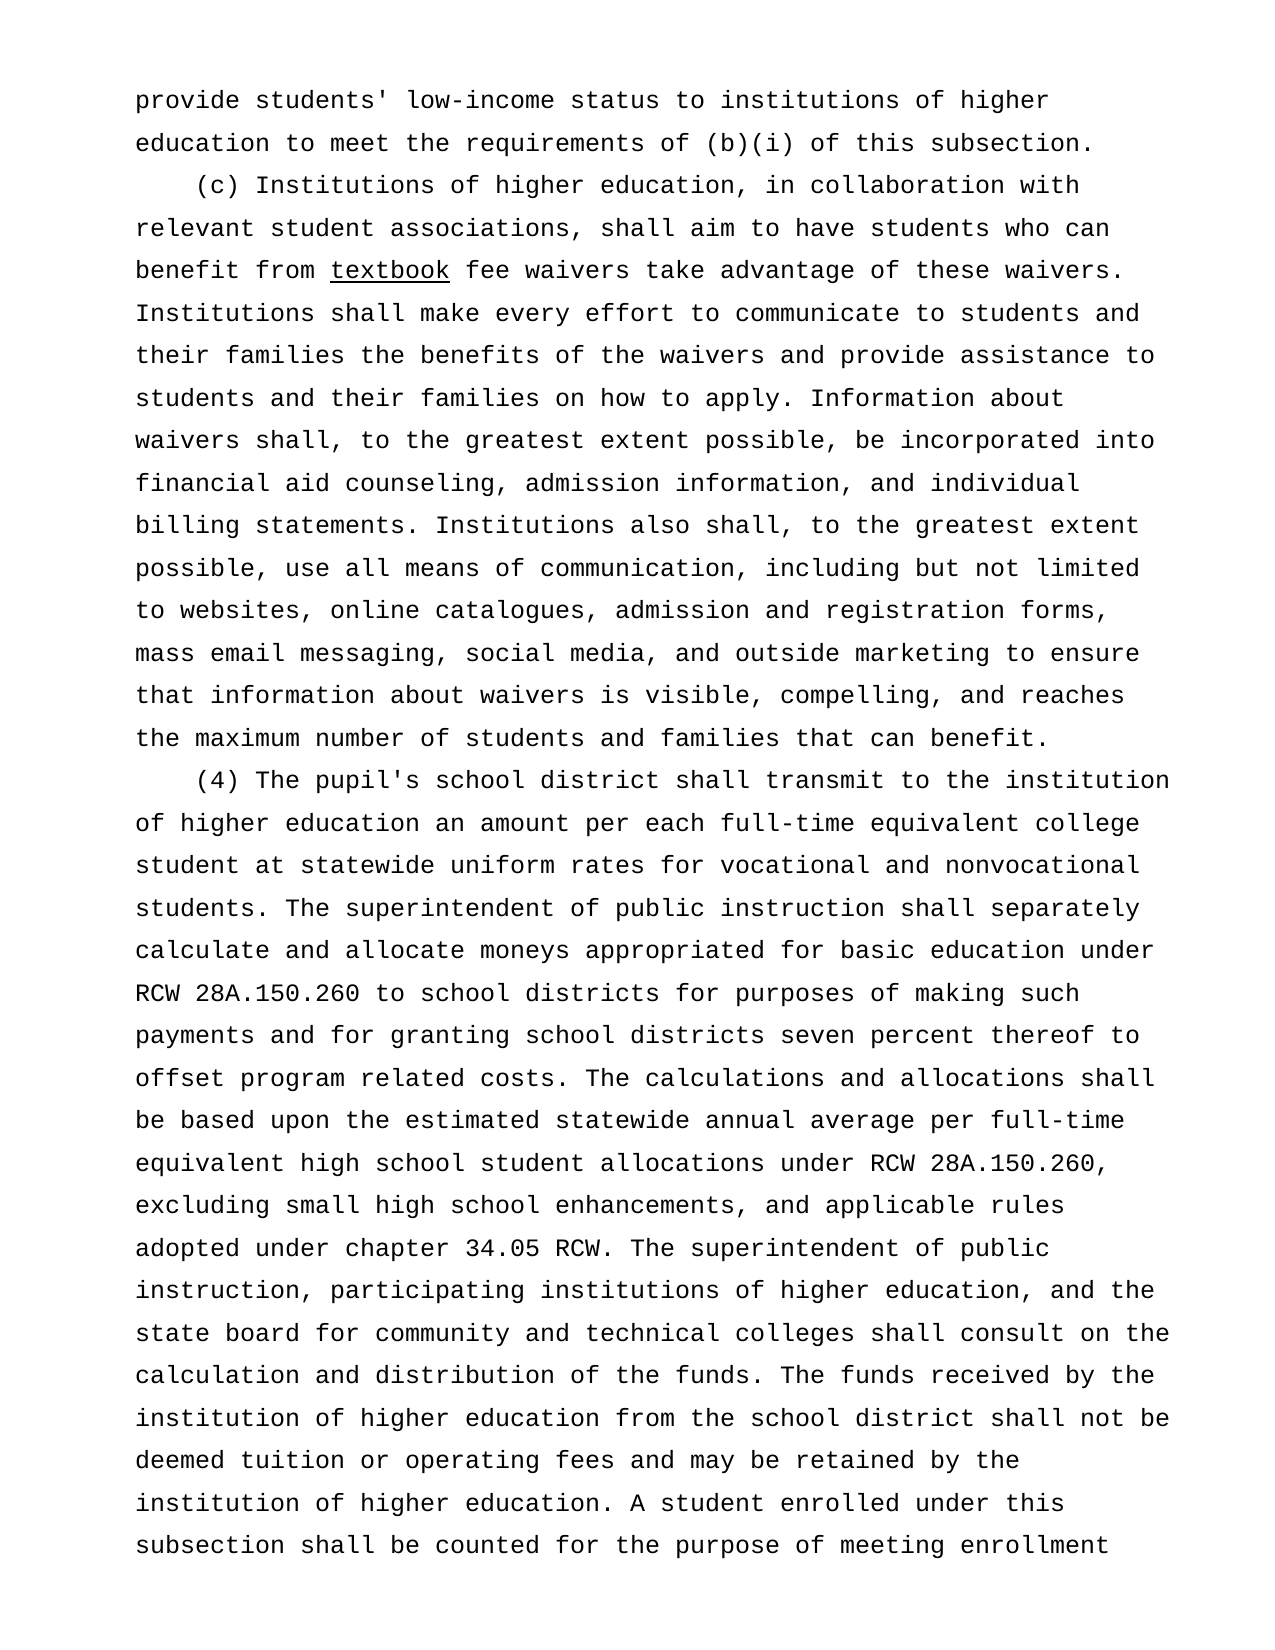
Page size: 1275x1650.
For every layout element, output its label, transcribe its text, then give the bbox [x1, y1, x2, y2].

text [135, 75, 1170, 160]
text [135, 755, 1170, 1562]
text (c) Institutions of higher education, in collaboration with relevant student associations, shall aim to have students who can benefit from textbook fee waivers take advantage of these waivers. Institutions shall make every effort to communicate to students and their families the benefits of the waivers and provide assistance to students and their families on how to apply. Information about waivers shall, to the greatest extent possible, be incorporated into financial aid counseling, admission information, and individual billing statements. Institutions also shall, to the greatest extent possible, use all means of communication, including but not limited to websites, online catalogues, admission and registration forms, mass email messaging, social media, and outside marketing to ensure that information about waivers is visible, compelling, and reaches the maximum number of students and families that can benefit. [135, 160, 1170, 755]
